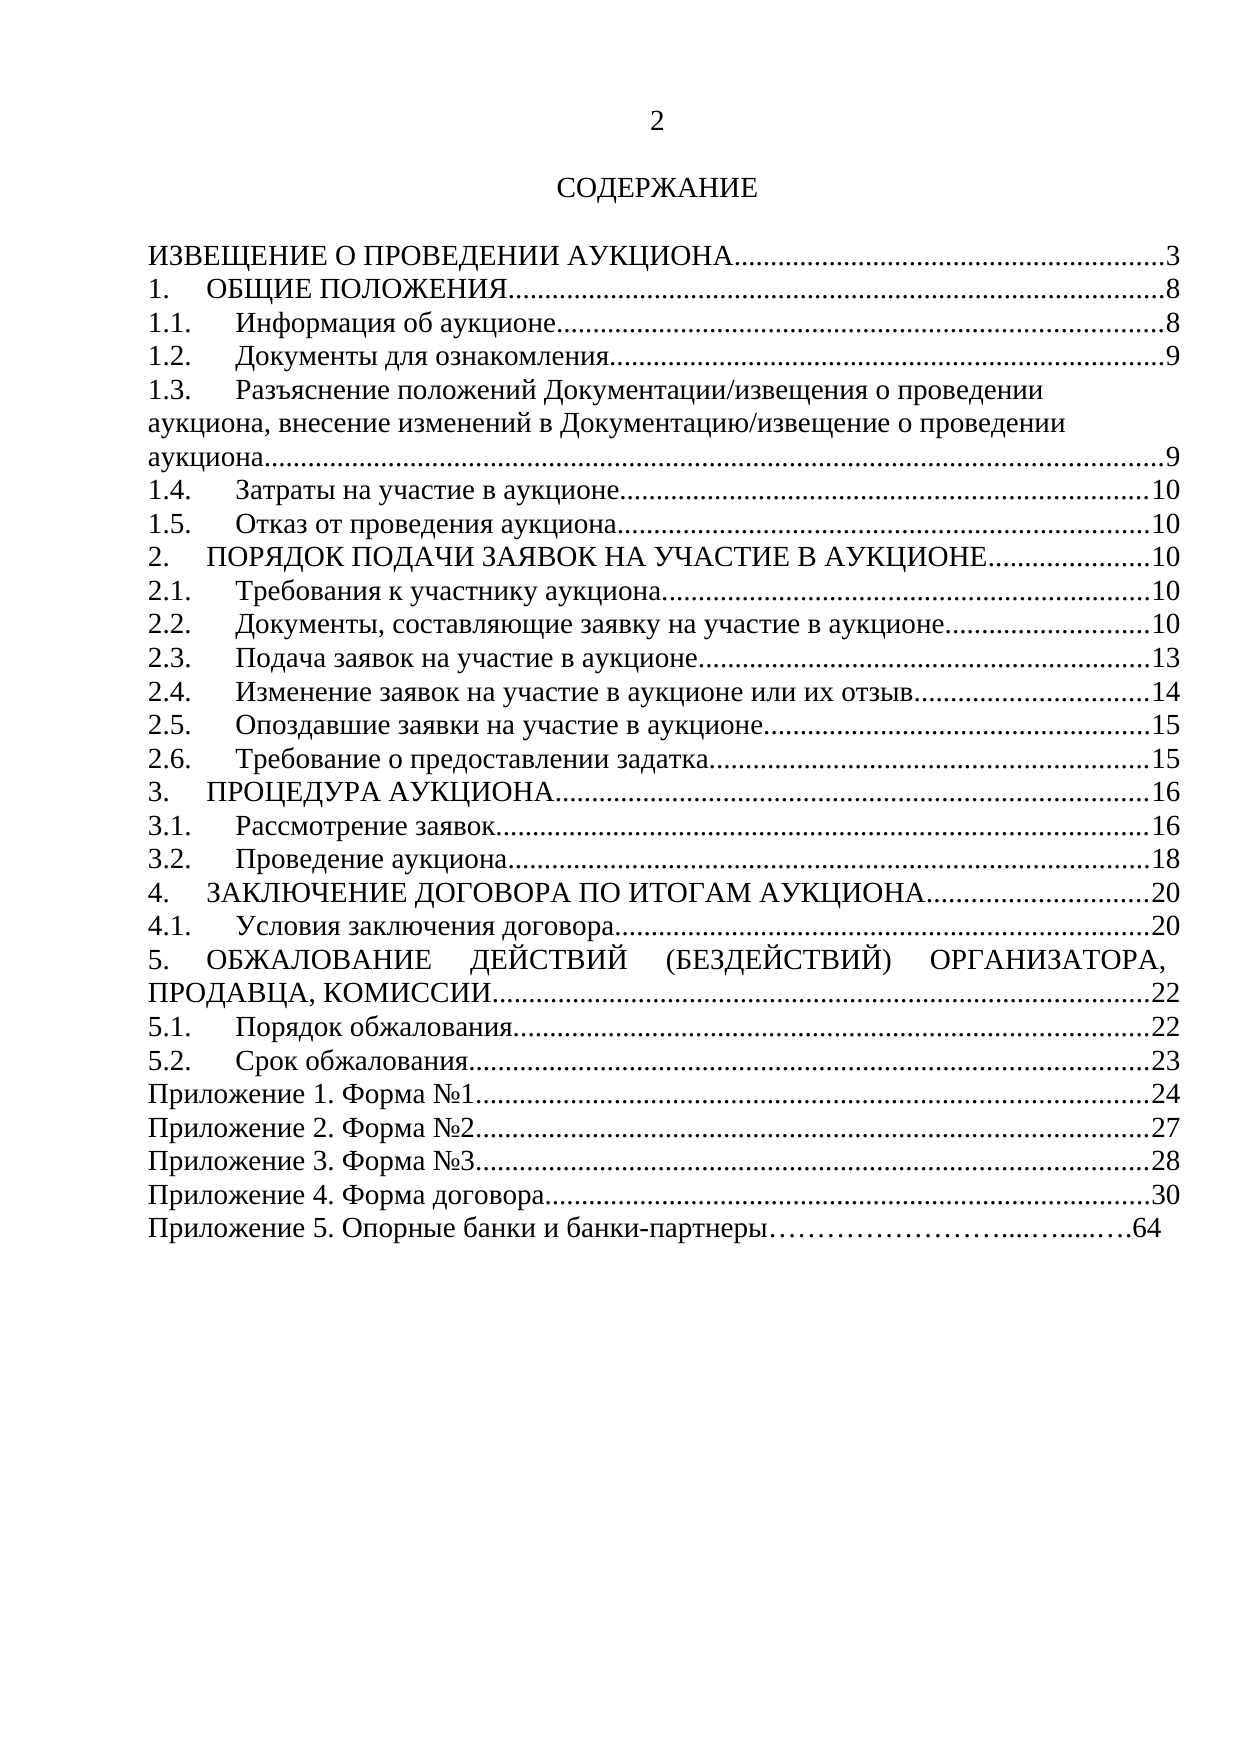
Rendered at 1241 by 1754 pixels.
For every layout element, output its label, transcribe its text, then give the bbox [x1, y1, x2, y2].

text 1. Общие положения 8 [148, 271, 1167, 305]
text Приложение 2. Форма №2 27 [148, 1110, 1167, 1143]
text 3. Процедура аукциона 16 [148, 774, 1167, 808]
text 1.5. Отказ от проведения аукциона. 10 [148, 506, 1167, 539]
text 2.2. Документы, составляющие заявку на участие в аукционе. 10 [148, 607, 1167, 640]
text 2. Порядок подачи заявок на участие в аукционе 10 [148, 539, 1167, 573]
text 5.1. Порядок обжалования. 22 [148, 1009, 1167, 1043]
text Приложение 3. Форма №3 28 [148, 1143, 1167, 1177]
text Приложение 1. Форма №1 24 [148, 1076, 1167, 1110]
text 3.1. Рассмотрение заявок. 16 [148, 808, 1167, 841]
text 1.4. Затраты на участие в аукционе. 10 [148, 472, 1167, 506]
text Приложение 4. Форма договора 30 [148, 1177, 1167, 1210]
text 4.1. Условия заключения договора. 20 [148, 908, 1167, 942]
text 2.6. Требование о предоставлении задатка. 15 [148, 741, 1167, 774]
text Приложение 5. Опорные банки и банки-партнеры……………………....….....….64 [148, 1210, 1167, 1244]
text 1.3. Разъяснение положений Документации/извещения о проведении аукциона, внесение изменений в Документацию/извещение о проведении аукциона. 9 [148, 372, 1167, 472]
text 2.4. Изменение заявок на участие в аукционе или их отзыв. 14 [148, 674, 1167, 707]
text 2.3. Подача заявок на участие в аукционе. 13 [148, 640, 1167, 674]
text 5. Обжалование действий (бездействий) организатора, продавца, комиссии 22 [148, 942, 1167, 1009]
text 3.2. Проведение аукциона. 18 [148, 841, 1167, 875]
text 1.2. Документы для ознакомления. 9 [148, 338, 1167, 372]
text 4. Заключение договора по итогам аукциона 20 [148, 875, 1167, 908]
text Извещение о проведении аукциона 3 [148, 238, 1167, 271]
text 1.1. Информация об аукционе. 8 [148, 305, 1167, 338]
text 5.2. Срок обжалования. 23 [148, 1043, 1167, 1076]
text Содержание [148, 171, 1167, 204]
text 2.5. Опоздавшие заявки на участие в аукционе. 15 [148, 707, 1167, 741]
text 2.1. Требования к участнику аукциона. 10 [148, 573, 1167, 607]
